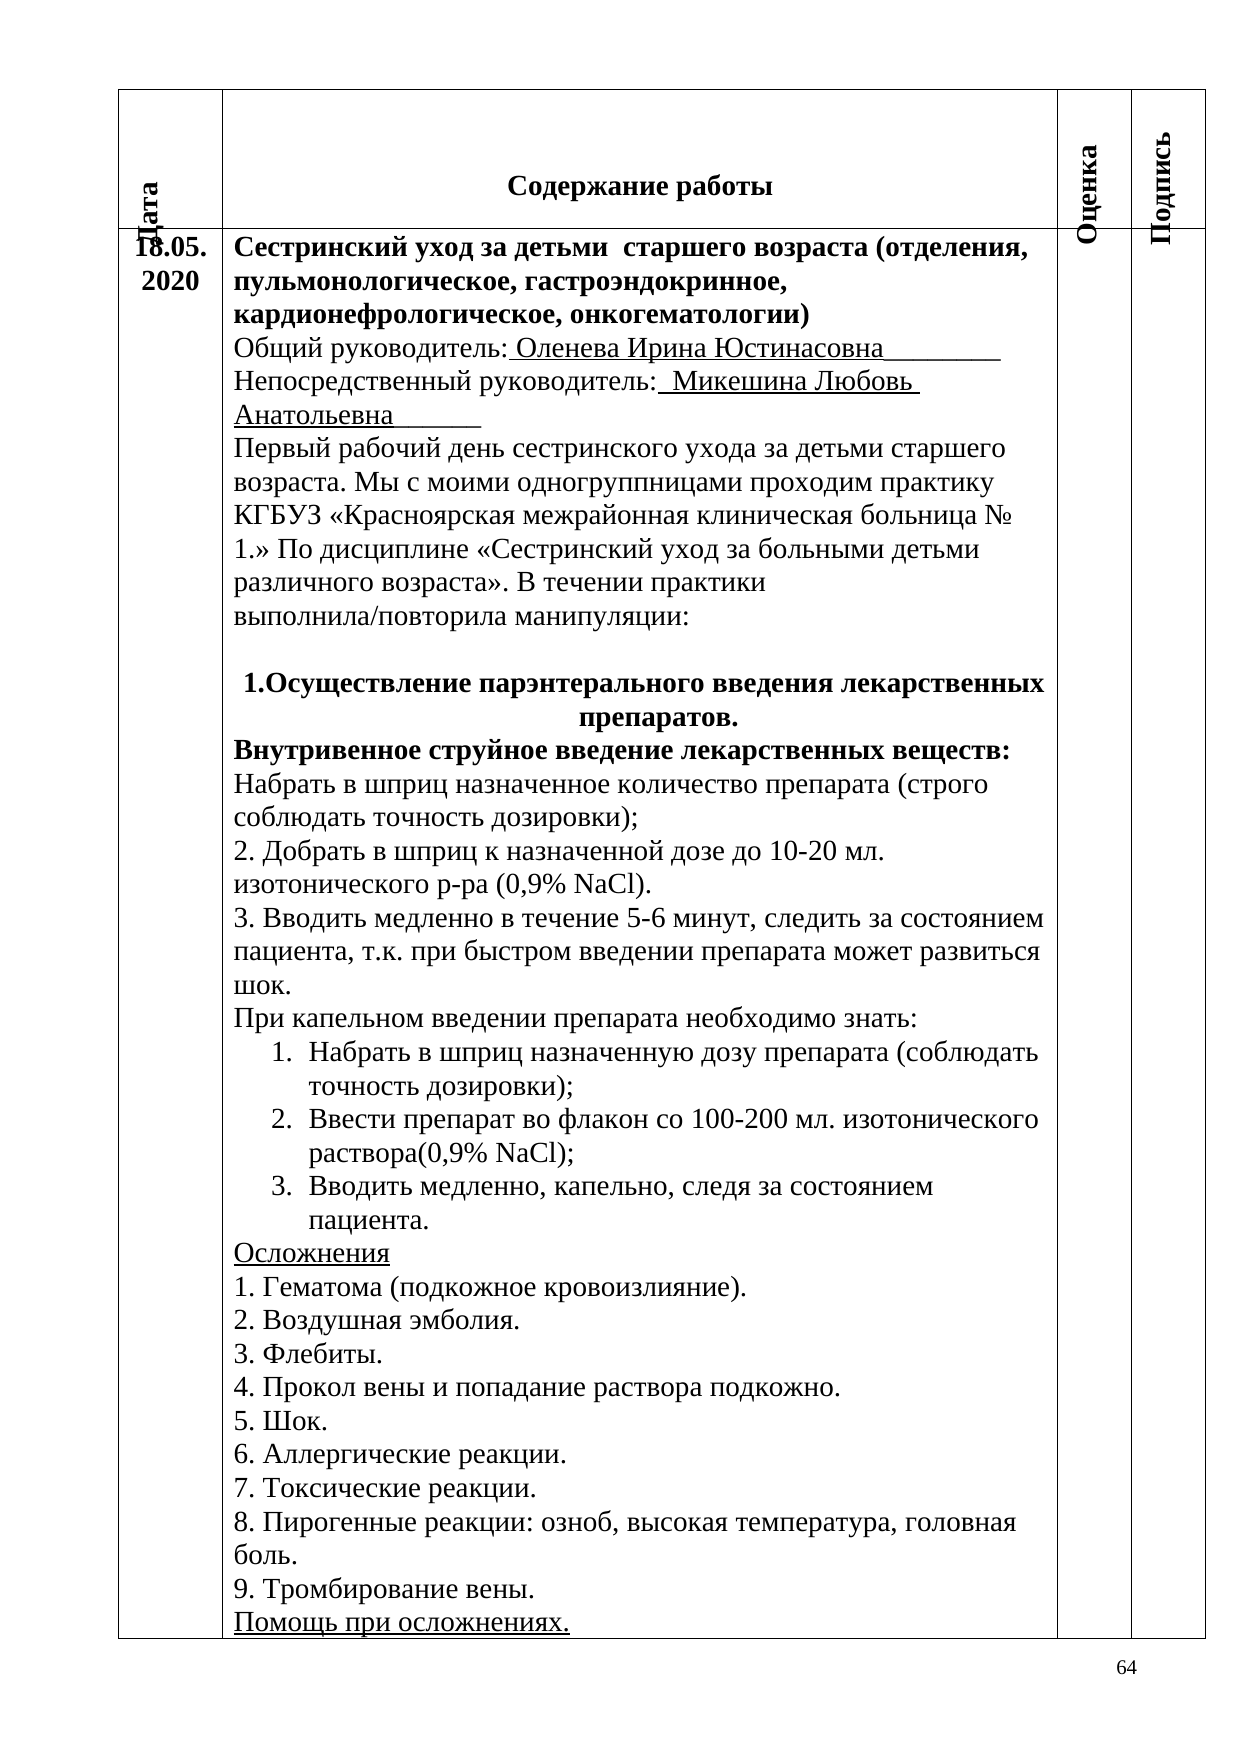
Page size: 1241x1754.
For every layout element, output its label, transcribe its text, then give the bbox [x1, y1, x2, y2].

table_header Подпись [1132, 90, 1205, 228]
table_header Содержание работы [223, 90, 1057, 228]
table_cell [1132, 229, 1205, 1638]
table_header Дата [119, 90, 222, 228]
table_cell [223, 229, 1057, 1638]
table_cell [1058, 229, 1131, 1638]
table_header Оценка [1058, 90, 1131, 228]
table_cell 18.05.2020 [119, 229, 222, 1638]
